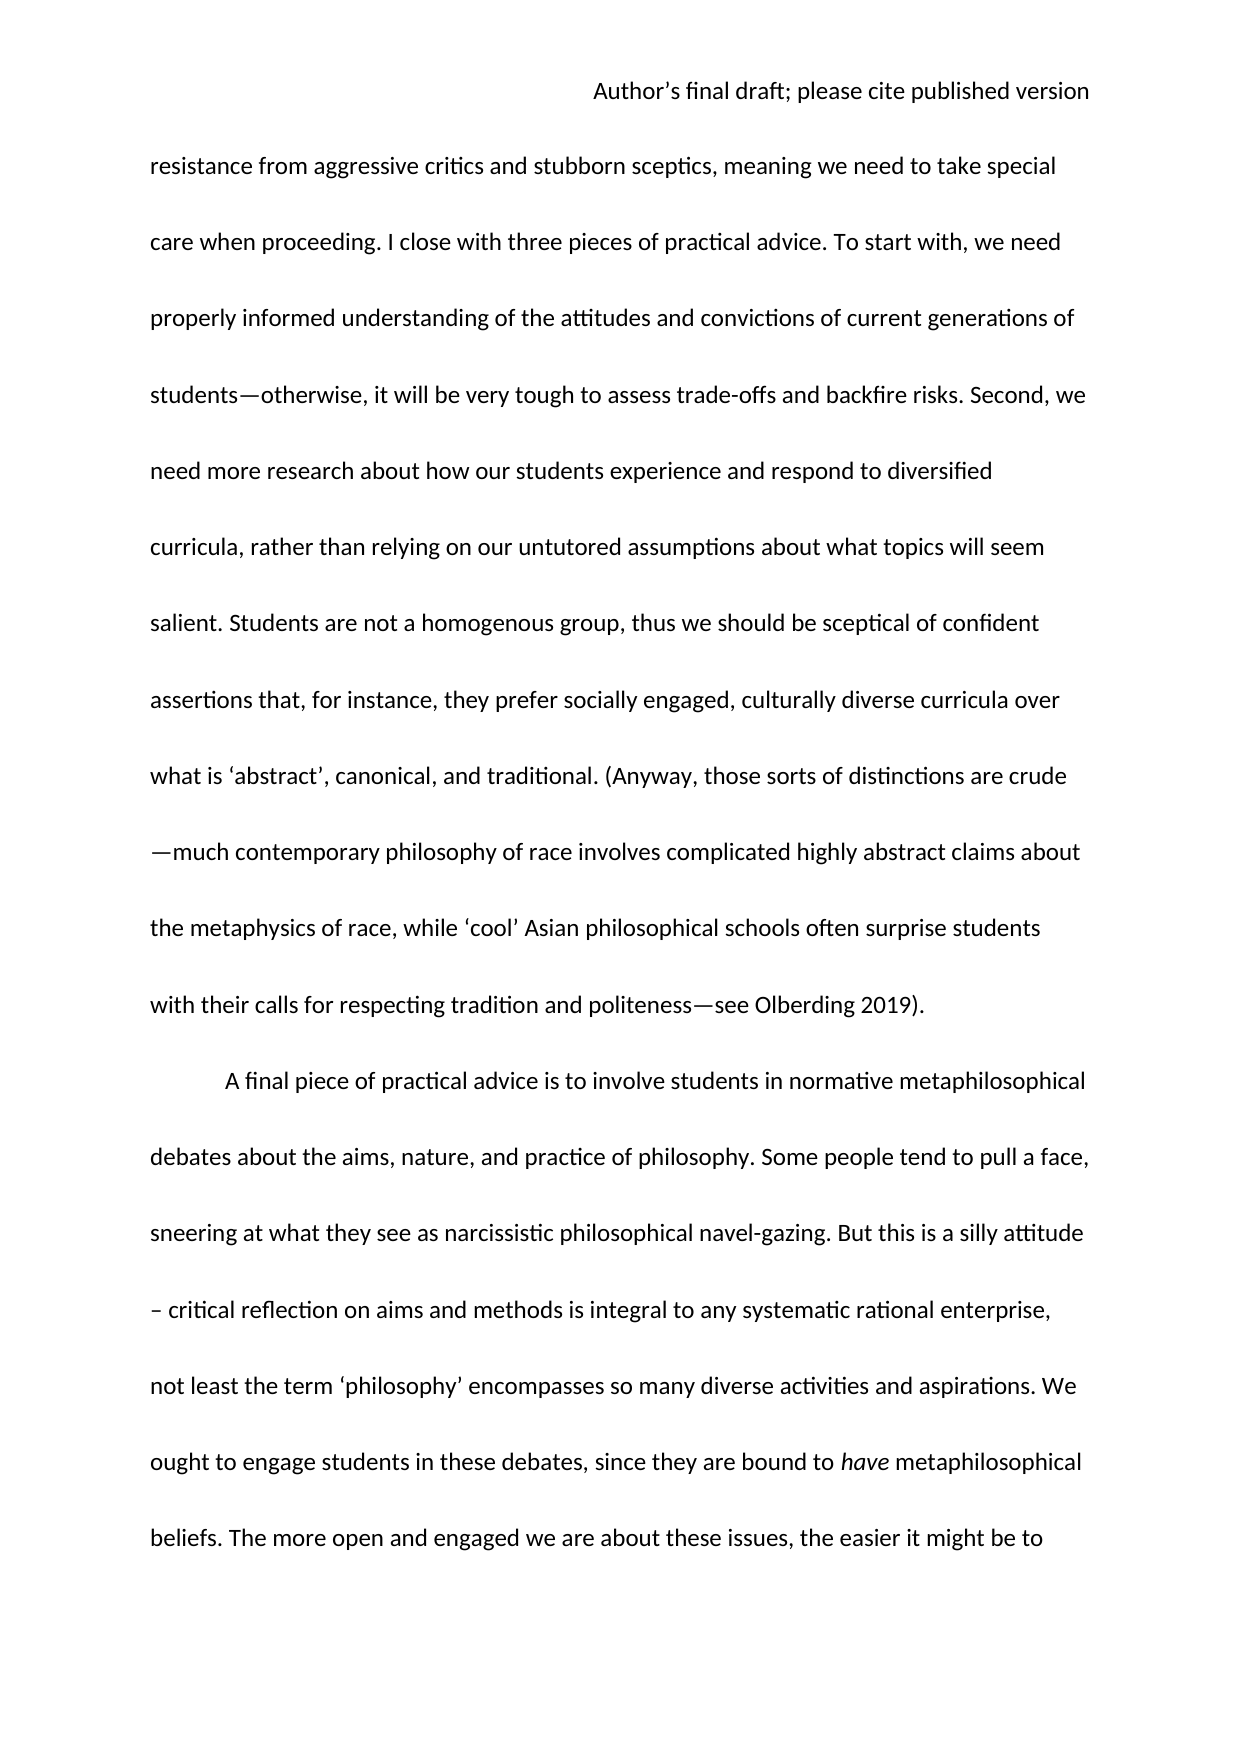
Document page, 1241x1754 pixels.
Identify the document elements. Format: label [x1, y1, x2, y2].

text [150, 150, 1090, 1019]
text [150, 1065, 1090, 1553]
